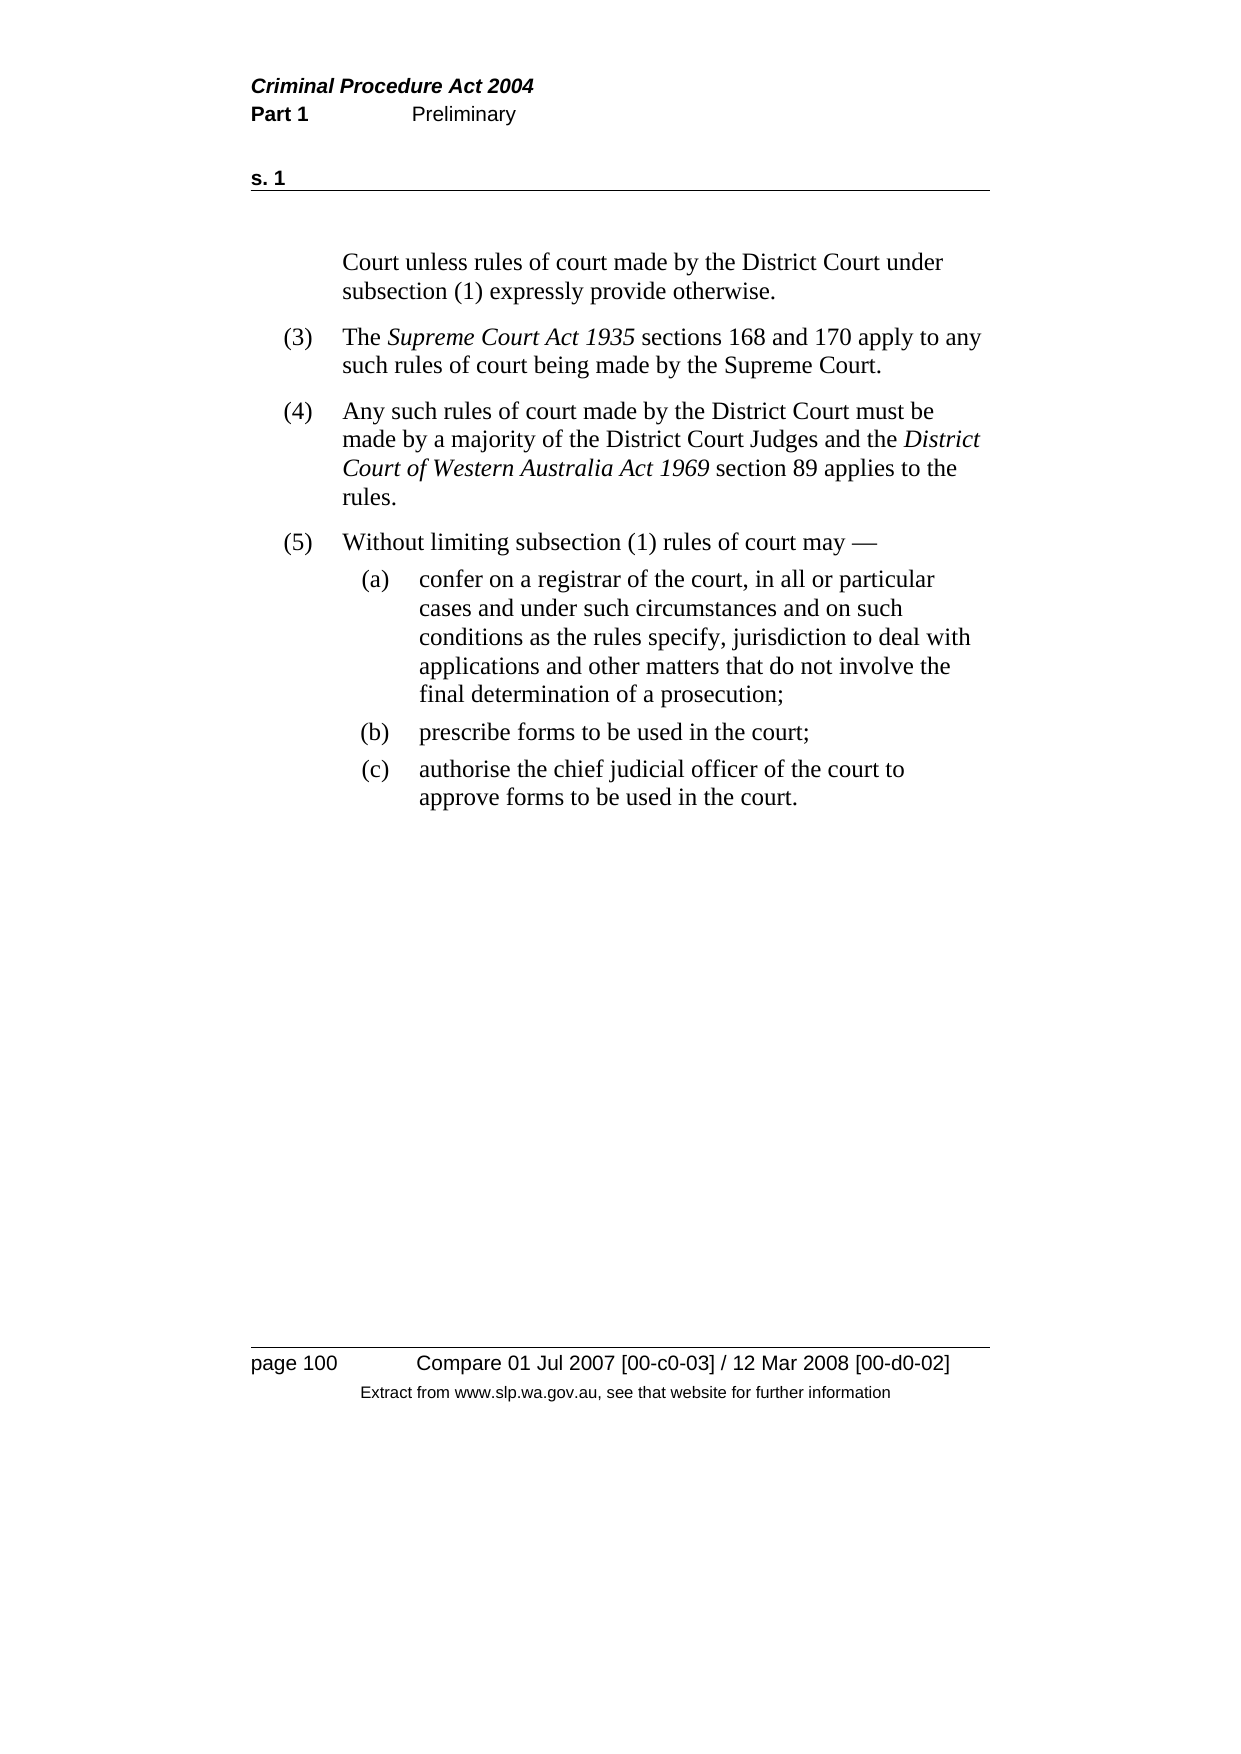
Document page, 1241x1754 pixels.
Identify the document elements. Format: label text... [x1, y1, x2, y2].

text (a) confer on a registrar of the court, in all or particular cases and under such circumstances and on such conditions as the rules specify, jurisdiction to deal with applications and other matters that do not involve the final determination of a prosecution; [251, 564, 990, 708]
text (3) The Supreme Court Act 1935 sections 168 and 170 apply to any such rules of court being made by the Supreme Court. [251, 322, 990, 379]
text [251, 247, 990, 305]
text (5) Without limiting subsection (1) rules of court may — [251, 527, 990, 556]
text (4) Any such rules of court made by the District Court must be made by a majority of the District Court Judges and the District Court of Western Australia Act 1969 section 89 applies to the rules. [251, 396, 990, 511]
text (b) prescribe forms to be used in the court; [251, 717, 990, 745]
text (c) authorise the chief judicial officer of the court to approve forms to be used in the court. [251, 754, 990, 811]
